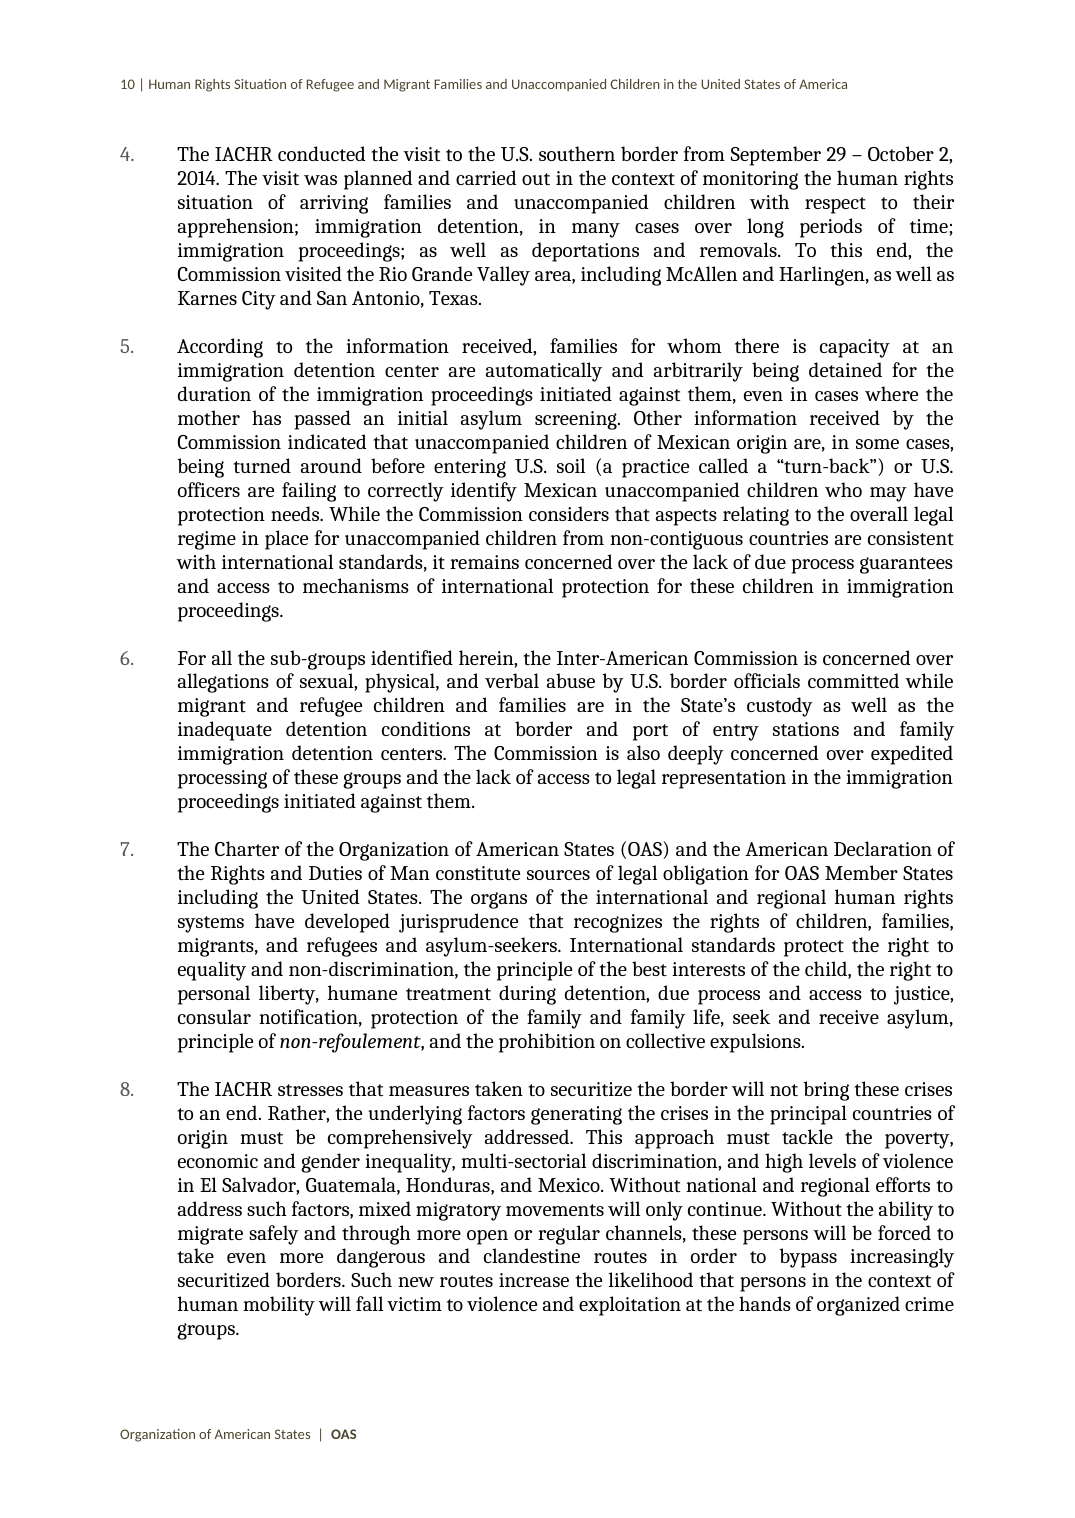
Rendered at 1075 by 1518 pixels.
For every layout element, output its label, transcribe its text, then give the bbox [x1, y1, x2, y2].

list The IACHR stresses that measures taken to securitize the border will not bring these crises to an end. Rather, the underlying factors generating the crises in the principal countries of origin must be comprehensively addressed. This approach must tackle the poverty, economic and gender inequality, multi-sectorial discrimination, and high levels of violence in El Salvador, Guatemala, Honduras, and Mexico. Without national and regional efforts to address such factors, mixed migratory movements will only continue. Without the ability to migrate safely and through more open or regular channels, these persons will be forced to take even more dangerous and clandestine routes in order to bypass increasingly securitized borders. Such new routes increase the likelihood that persons in the context of human mobility will fall victim to violence and exploitation at the hands of organized crime groups. [120, 1077, 955, 1341]
list According to the information received, families for whom there is capacity at an immigration detention center are automatically and arbitrarily being detained for the duration of the immigration proceedings initiated against them, even in cases where the mother has passed an initial asylum screening. Other information received by the Commission indicated that unaccompanied children of Mexican origin are, in some cases, being turned around before entering U.S. soil (a practice called a “turn-back”) or U.S. officers are failing to correctly identify Mexican unaccompanied children who may have protection needs. While the Commission considers that aspects relating to the overall legal regime in place for unaccompanied children from non-contiguous countries are consistent with international standards, it remains concerned over the lack of due process guarantees and access to mechanisms of international protection for these children in immigration proceedings. [120, 335, 955, 622]
list The Charter of the Organization of American States (OAS) and the American Declaration of the Rights and Duties of Man constitute sources of legal obligation for OAS Member States including the United States. The organs of the international and regional human rights systems have developed jurisprudence that recognizes the rights of children, families, migrants, and refugees and asylum-seekers. International standards protect the right to equality and non-discrimination, the principle of the best interests of the child, the right to personal liberty, humane treatment during detention, due process and access to justice, consular notification, protection of the family and family life, seek and receive asylum, principle of non-refoulement, and the prohibition on collective expulsions. [120, 838, 955, 1053]
list The IACHR conducted the visit to the U.S. southern border from September 29 – October 2, 2014. The visit was planned and carried out in the context of monitoring the human rights situation of arriving families and unaccompanied children with respect to their apprehension; immigration detention, in many cases over long periods of time; immigration proceedings; as well as deportations and removals. To this end, the Commission visited the Rio Grande Valley area, including McAllen and Harlingen, as well as Karnes City and San Antonio, Texas. [120, 143, 955, 311]
list For all the sub-groups identified herein, the Inter-American Commission is concerned over allegations of sexual, physical, and verbal abuse by U.S. border officials committed while migrant and refugee children and families are in the State’s custody as well as the inadequate detention conditions at border and port of entry stations and family immigration detention centers. The Commission is also deeply concerned over expedited processing of these groups and the lack of access to legal representation in the immigration proceedings initiated against them. [120, 646, 955, 814]
